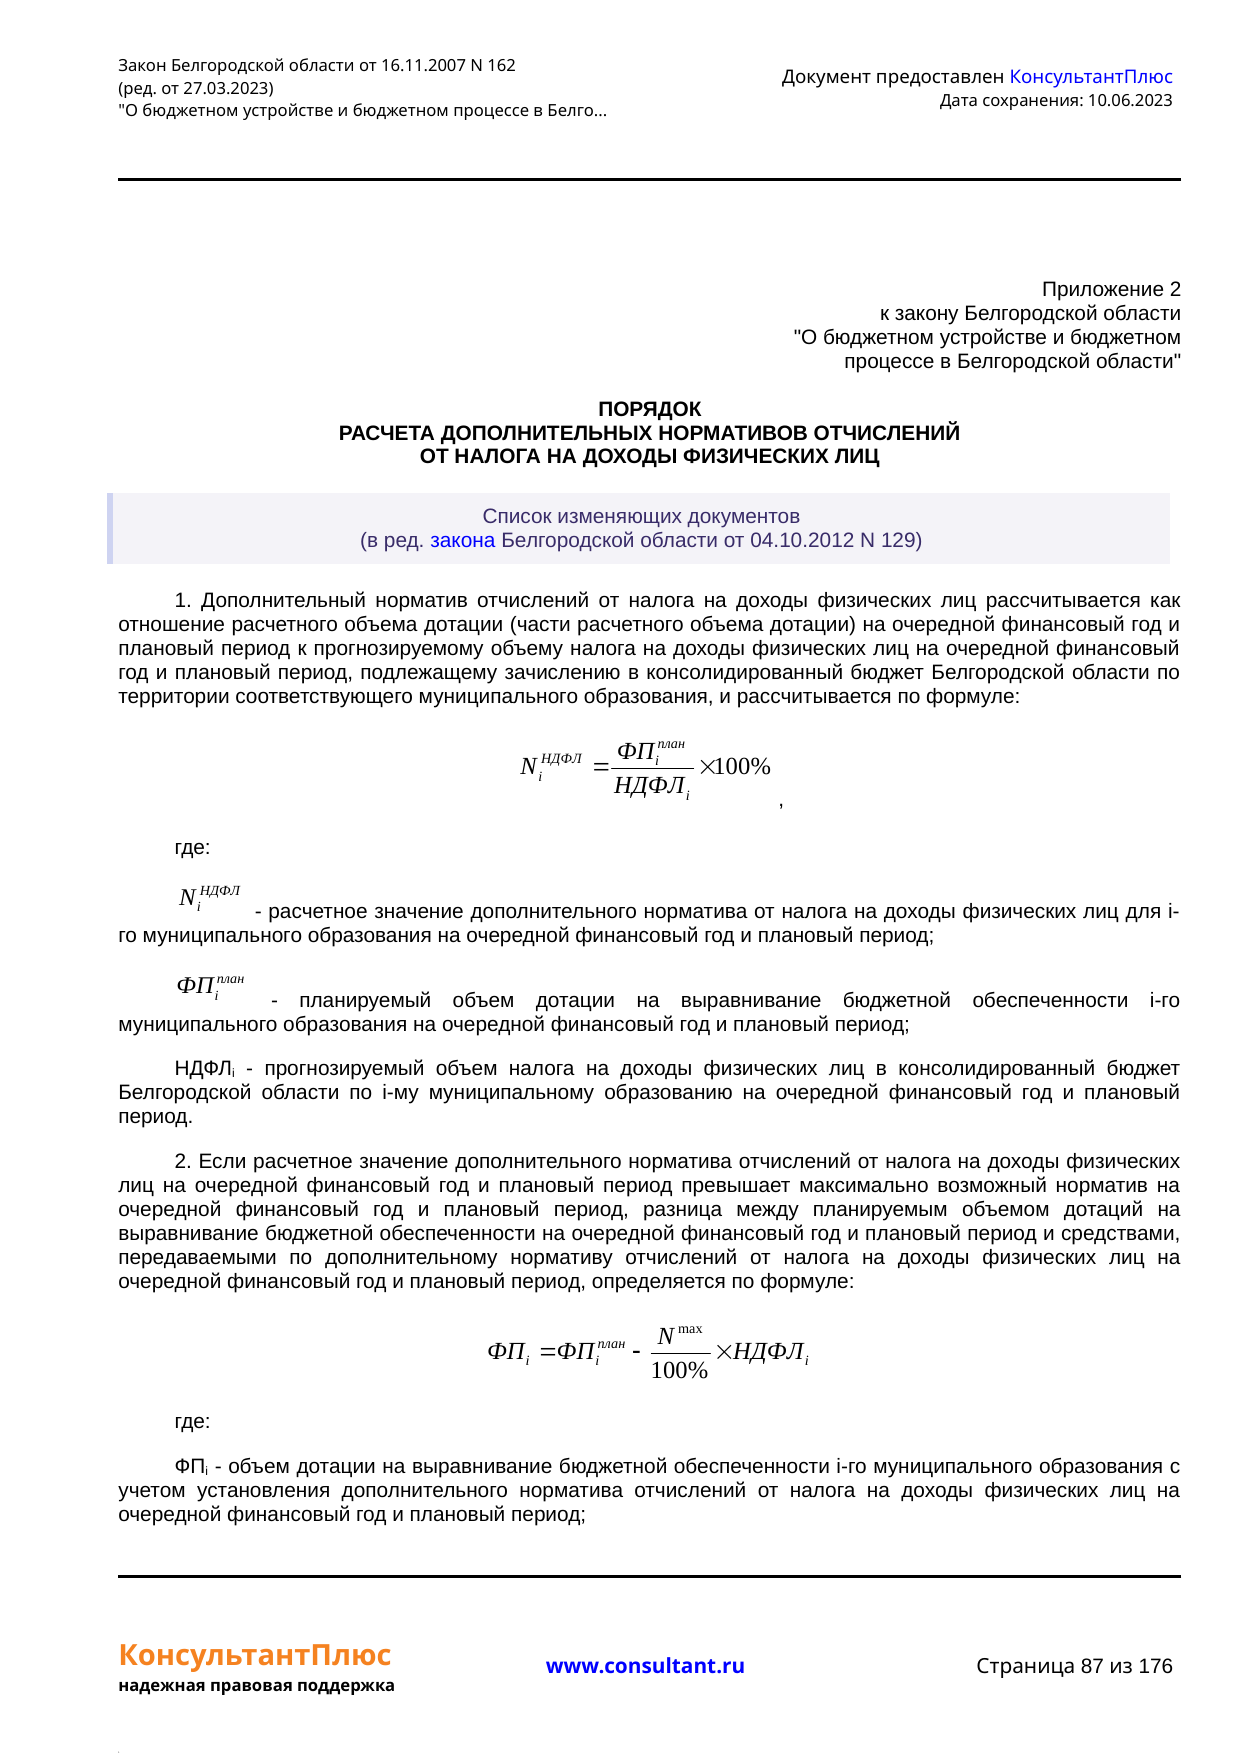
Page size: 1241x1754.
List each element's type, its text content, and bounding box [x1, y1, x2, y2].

text ФПi - объем дотации на выравнивание бюджетной обеспеченности i-го муниципального образования с учетом установления дополнительного норматива отчислений от налога на доходы физических лиц на очередной финансовый год и плановый период; [118, 1454, 1181, 1526]
text - расчетное значение дополнительного норматива от налога на доходы физических лиц для i-го муниципального образования на очередной финансовый год и плановый период; [118, 880, 1181, 947]
text где: [118, 835, 1181, 859]
text , [118, 732, 1181, 811]
text "О бюджетном устройстве и бюджетном [118, 324, 1181, 348]
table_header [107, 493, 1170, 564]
text процессе в Белгородской области" [118, 348, 1181, 372]
text 1. Дополнительный норматив отчислений от налога на доходы физических лиц рассчитывается как отношение расчетного объема дотации (части расчетного объема дотации) на очередной финансовый год и плановый период к прогнозируемому объему налога на доходы физических лиц на очередной финансовый год и плановый период, подлежащему зачислению в консолидированный бюджет Белгородской области по территории соответствующего муниципального образования, и рассчитывается по формуле: [118, 588, 1181, 708]
text к закону Белгородской области [118, 301, 1181, 324]
title РАСЧЕТА ДОПОЛНИТЕЛЬНЫХ НОРМАТИВОВ ОТЧИСЛЕНИЙ [118, 420, 1181, 444]
text 2. Если расчетное значение дополнительного норматива отчислений от налога на доходы физических лиц на очередной финансовый год и плановый период превышает максимально возможный норматив на очередной финансовый год и плановый период, разница между планируемым объемом дотаций на выравнивание бюджетной обеспеченности на очередной финансовый год и плановый период и средствами, передаваемыми по дополнительному нормативу отчислений от налога на доходы физических лиц на очередной финансовый год и плановый период, определяется по формуле: [118, 1149, 1181, 1293]
text НДФЛi - прогнозируемый объем налога на доходы физических лиц в консолидированный бюджет Белгородской области по i-му муниципальному образованию на очередной финансовый год и плановый период. [118, 1056, 1181, 1128]
text - планируемый объем дотации на выравнивание бюджетной обеспеченности i-го муниципального образования на очередной финансовый год и плановый период; [118, 968, 1181, 1035]
title ПОРЯДОК [118, 396, 1181, 420]
text Приложение 2 [118, 277, 1181, 301]
text где: [118, 1409, 1181, 1433]
title ОТ НАЛОГА НА ДОХОДЫ ФИЗИЧЕСКИХ ЛИЦ [118, 444, 1181, 468]
